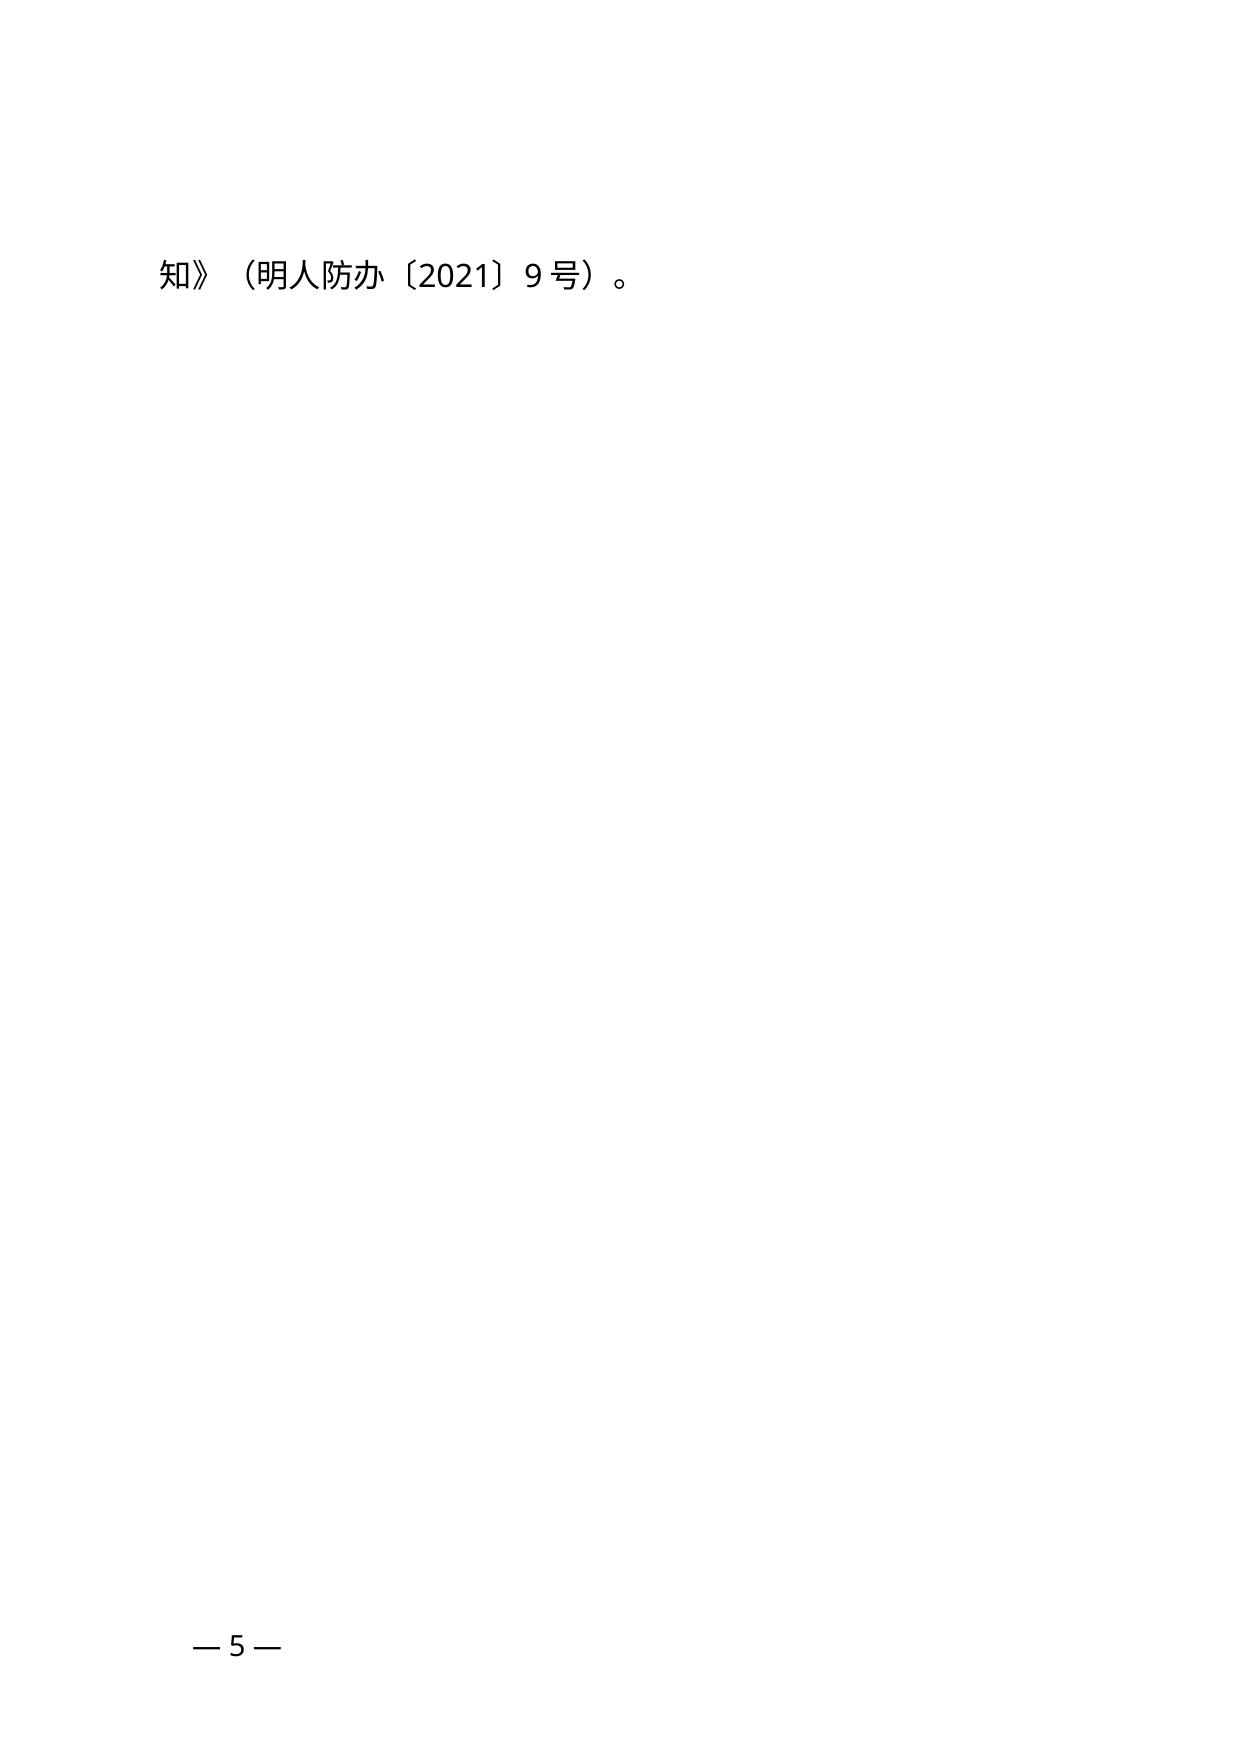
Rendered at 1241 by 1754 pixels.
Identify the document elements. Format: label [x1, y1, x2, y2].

text [159, 241, 1048, 299]
